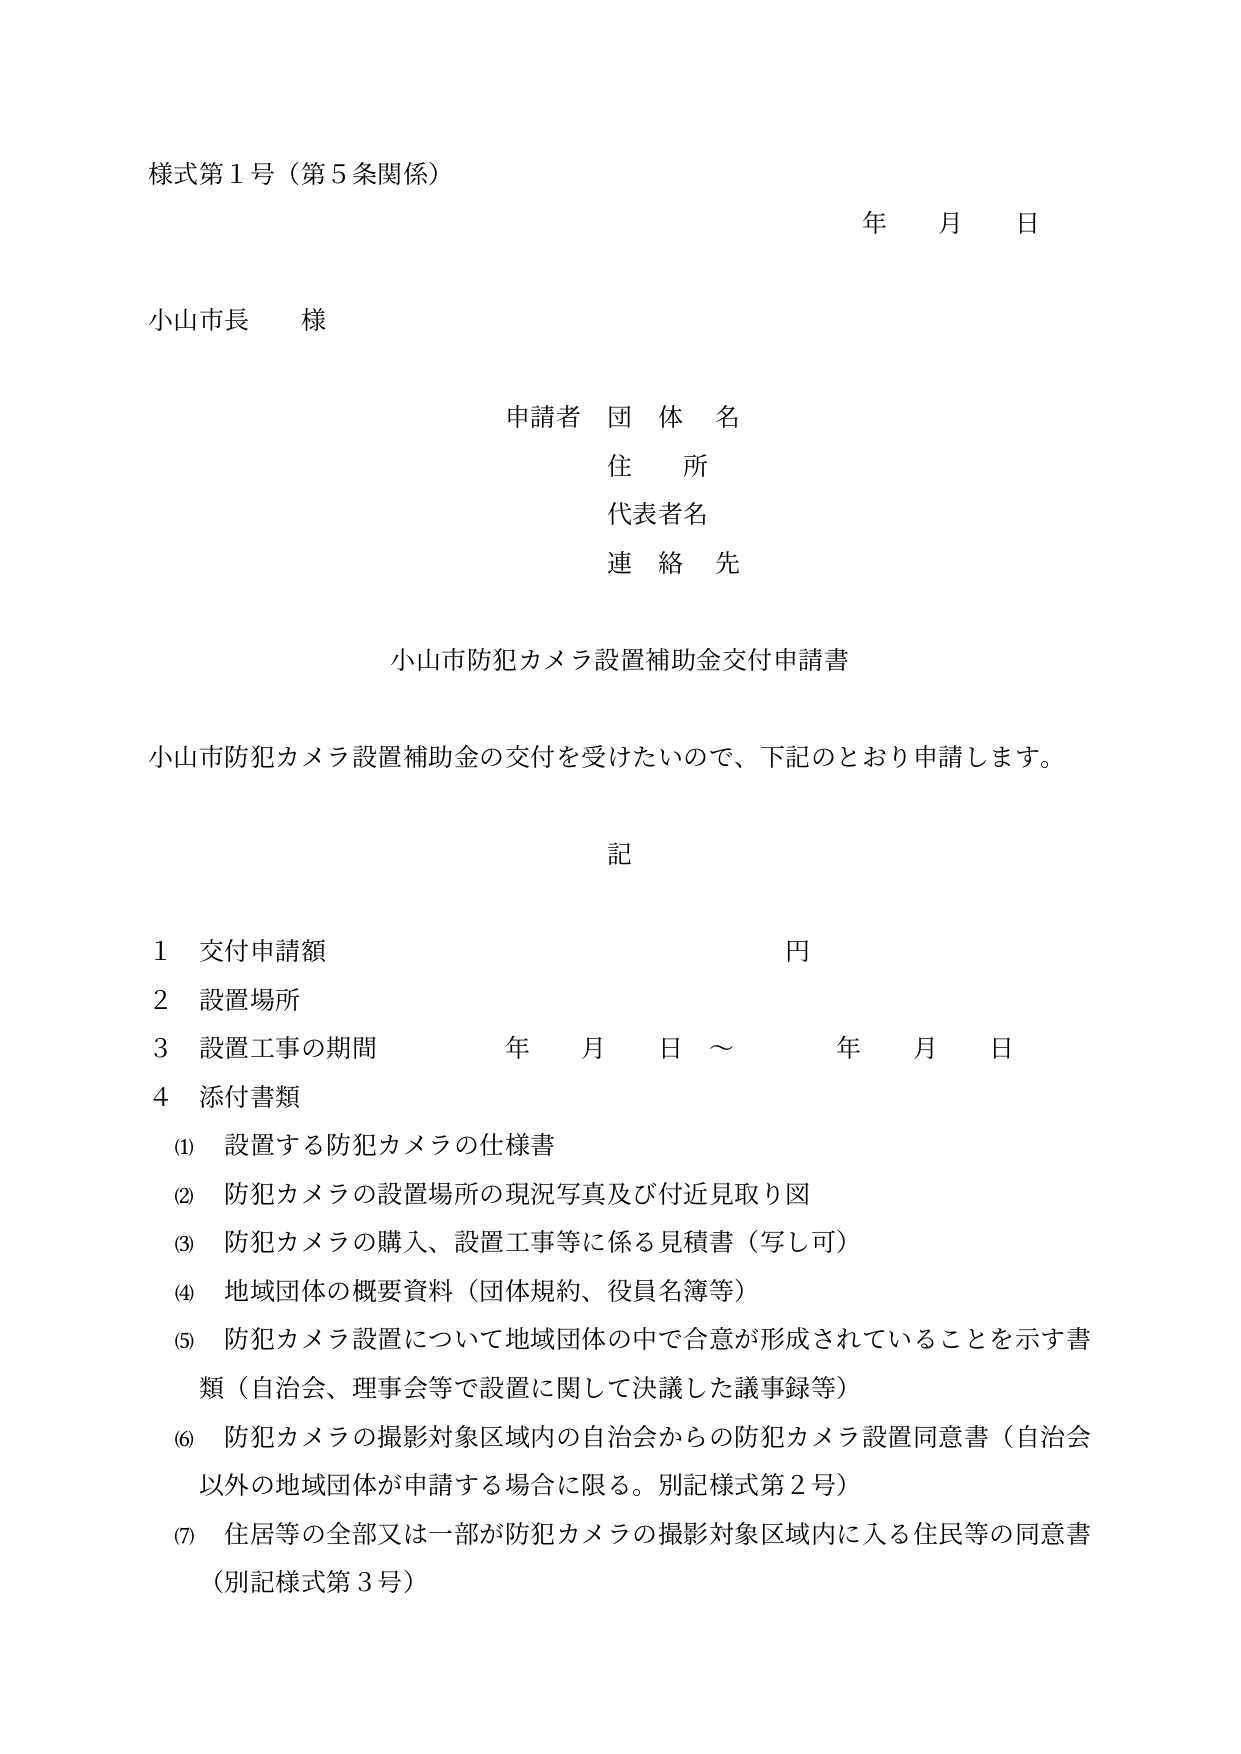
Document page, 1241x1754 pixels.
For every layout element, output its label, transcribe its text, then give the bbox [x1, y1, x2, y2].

text 小山市防犯カメラ設置補助金交付申請書 [148, 634, 1092, 683]
text ４ 添付書類 [148, 1071, 1092, 1120]
text ⑺ 住居等の全部又は一部が防犯カメラの撮影対象区域内に入る住民等の同意書（別記様式第３号） [173, 1508, 1092, 1605]
text 代表者名 [148, 489, 1092, 537]
text ２ 設置場所 [148, 974, 1092, 1023]
text ⑴ 設置する防犯カメラの仕様書 [173, 1120, 1092, 1168]
text １ 交付申請額 円 [148, 926, 1092, 974]
text ３ 設置工事の期間 年 月 日 ～ 年 月 日 [148, 1023, 1092, 1071]
text 小山市長 様 [148, 294, 1092, 343]
text 様式第１号（第５条関係） [148, 149, 1092, 197]
text 申請者 団体名 [148, 392, 1092, 440]
text 連絡先 [148, 537, 1092, 586]
text ⑹ 防犯カメラの撮影対象区域内の自治会からの防犯カメラ設置同意書（自治会以外の地域団体が申請する場合に限る。別記様式第２号） [173, 1411, 1092, 1508]
text 住所 [148, 440, 1092, 489]
text 小山市防犯カメラ設置補助金の交付を受けたいので、下記のとおり申請します。 [148, 731, 1092, 780]
text ⑸ 防犯カメラ設置について地域団体の中で合意が形成されていることを示す書類（自治会、理事会等で設置に関して決議した議事録等） [173, 1314, 1092, 1411]
text 記 [148, 828, 1092, 877]
text ⑵ 防犯カメラの設置場所の現況写真及び付近見取り図 [173, 1168, 1092, 1217]
text ⑷ 地域団体の概要資料（団体規約、役員名簿等） [173, 1265, 1092, 1314]
text ⑶ 防犯カメラの購入、設置工事等に係る見積書（写し可） [173, 1217, 1092, 1265]
text 年 月 日 [148, 197, 1092, 246]
